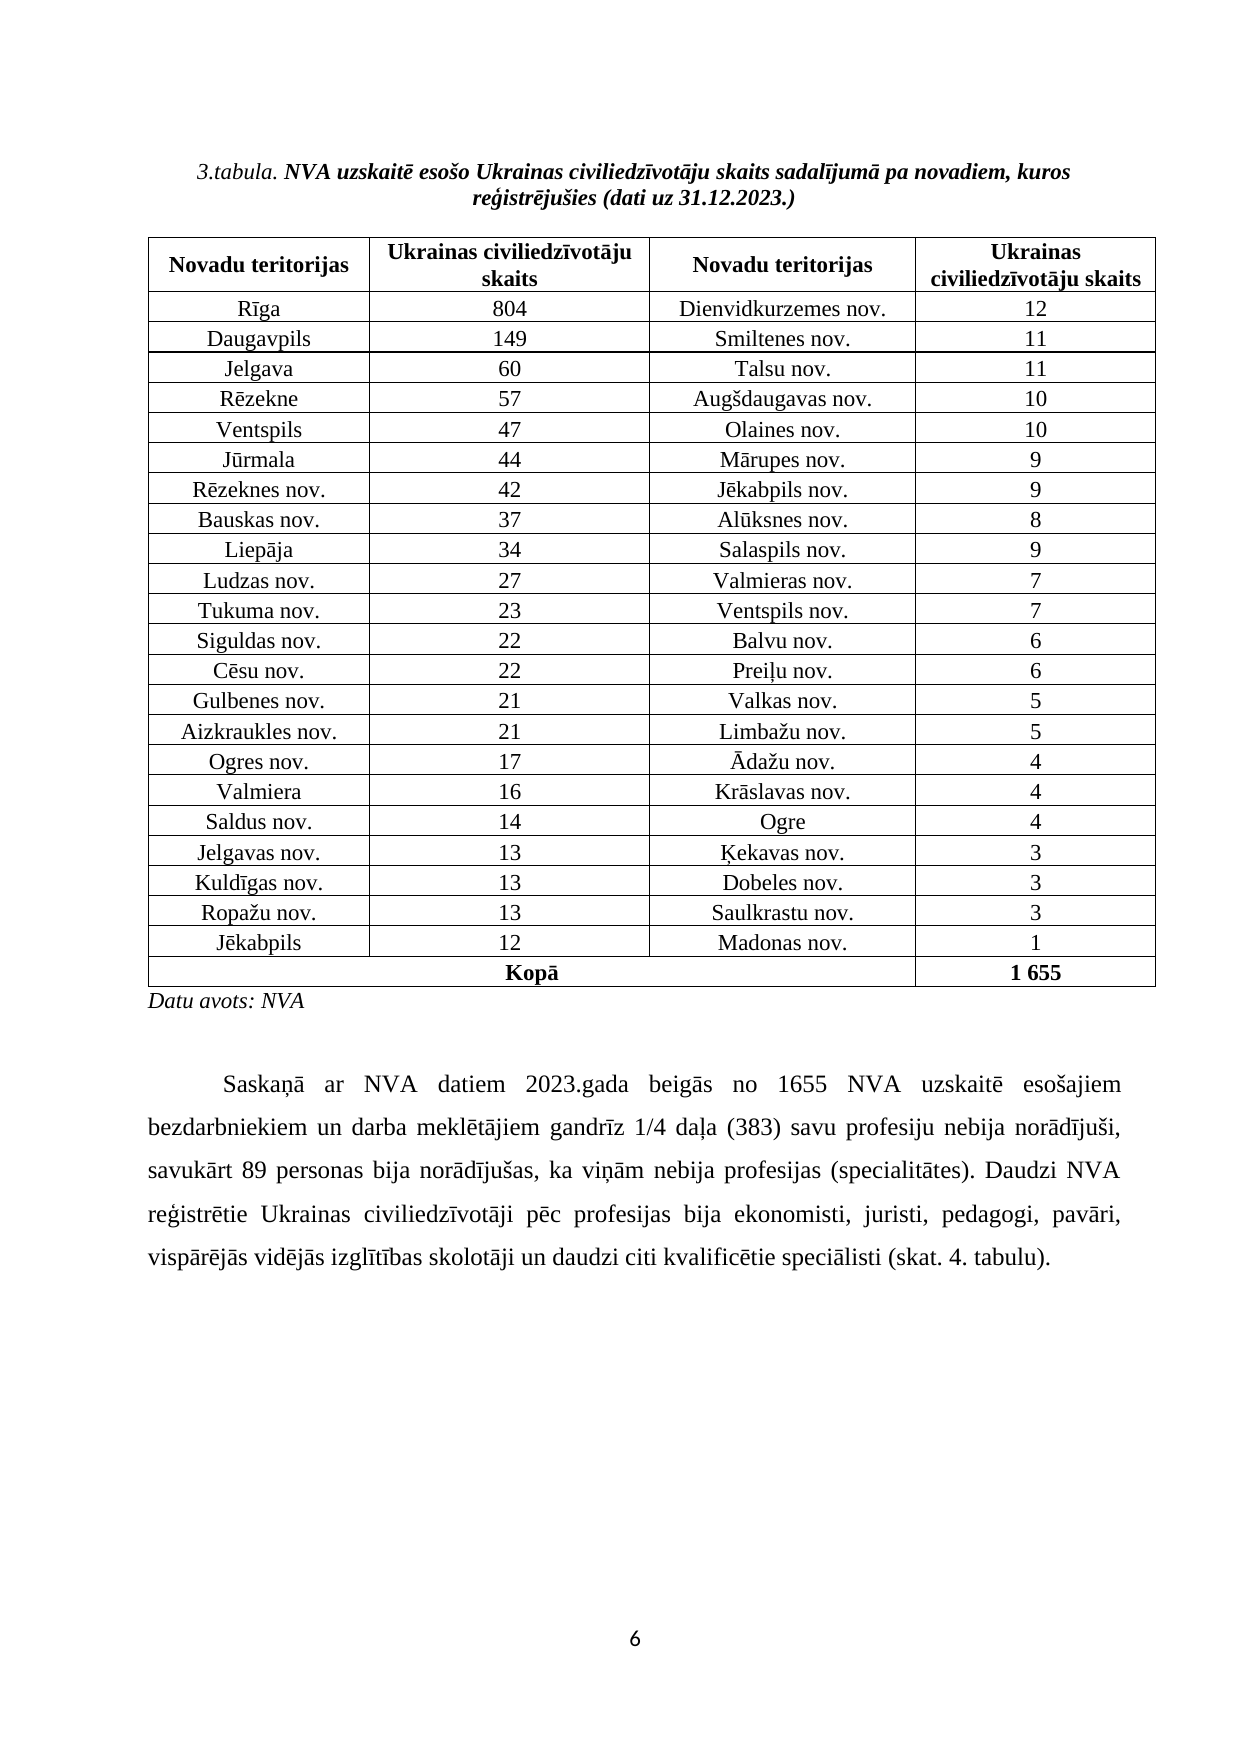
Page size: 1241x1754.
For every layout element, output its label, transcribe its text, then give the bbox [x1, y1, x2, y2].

table_cell 6 [916, 624, 1155, 653]
table_cell Ventspils nov. [650, 594, 915, 623]
table_cell Limbažu nov. [650, 715, 915, 744]
table_cell 9 [916, 443, 1155, 472]
table_cell Rēzeknes nov. [149, 473, 369, 502]
table_cell 4 [916, 806, 1155, 835]
table_header Novadu teritorijas [149, 238, 369, 291]
table_cell Mārupes nov. [650, 443, 915, 472]
table_cell 3 [916, 836, 1155, 865]
table_cell 5 [916, 685, 1155, 714]
table_cell Liepāja [149, 534, 369, 563]
table_cell 10 [916, 383, 1155, 412]
text 3.tabula. NVA uzskaitē esošo Ukrainas civiliedzīvotāju skaits sadalījumā pa novadiem, kuros reģistrējušies (dati uz 31.12.2023.) [148, 158, 1122, 211]
table_cell Tukuma nov. [149, 594, 369, 623]
table_cell 23 [370, 594, 649, 623]
table_cell 21 [370, 685, 649, 714]
table_cell 13 [370, 866, 649, 895]
table_cell 60 [370, 353, 649, 382]
table_cell 5 [916, 715, 1155, 744]
table_cell 7 [916, 594, 1155, 623]
table_cell Valmiera [149, 775, 369, 804]
table_cell Saldus nov. [149, 806, 369, 835]
table_cell 1 [916, 926, 1155, 956]
table_cell 17 [370, 745, 649, 774]
table_cell Ogre [650, 806, 915, 835]
table_cell 10 [916, 413, 1155, 442]
table_cell 9 [916, 473, 1155, 502]
table_cell Alūksnes nov. [650, 504, 915, 533]
table_cell 13 [370, 836, 649, 865]
table_cell 34 [370, 534, 649, 563]
text Datu avots: NVA [148, 987, 1122, 1013]
table_cell 22 [370, 624, 649, 653]
table_cell Dobeles nov. [650, 866, 915, 895]
table_cell 9 [916, 534, 1155, 563]
table_cell 4 [916, 745, 1155, 774]
table_cell 3 [916, 896, 1155, 925]
table_cell 16 [370, 775, 649, 804]
table_cell Jelgavas nov. [149, 836, 369, 865]
table_cell Ropažu nov. [149, 896, 369, 925]
table_cell 12 [370, 926, 649, 956]
table_cell 42 [370, 473, 649, 502]
table_cell 11 [916, 322, 1155, 351]
table_cell 7 [916, 564, 1155, 593]
table_cell 21 [370, 715, 649, 744]
table_cell Rīga [149, 292, 369, 321]
table_cell Gulbenes nov. [149, 685, 369, 714]
table_cell Ādažu nov. [650, 745, 915, 774]
table_cell 27 [370, 564, 649, 593]
table_cell 6 [916, 655, 1155, 684]
table_cell Salaspils nov. [650, 534, 915, 563]
table_cell Kopā [149, 957, 915, 986]
table_cell Jēkabpils [149, 926, 369, 956]
table_cell Ogres nov. [149, 745, 369, 774]
table_cell 1 655 [916, 957, 1155, 986]
table_cell Valmieras nov. [650, 564, 915, 593]
table_cell Madonas nov. [650, 926, 915, 956]
table_cell 4 [916, 775, 1155, 804]
table_cell Talsu nov. [650, 353, 915, 382]
table_cell Saulkrastu nov. [650, 896, 915, 925]
table_cell Jelgava [149, 353, 369, 382]
table_cell 47 [370, 413, 649, 442]
table_cell 57 [370, 383, 649, 412]
table_cell 14 [370, 806, 649, 835]
table_cell 13 [370, 896, 649, 925]
table_cell 804 [370, 292, 649, 321]
text Saskaņā ar NVA datiem 2023.gada beigās no 1655 NVA uzskaitē esošajiem bezdarbniekiem un darba meklētājiem gandrīz 1/4 daļa (383) savu profesiju nebija norādījuši, savukārt 89 personas bija norādījušas, ka viņām nebija profesijas (specialitātes). Daudzi NVA reģistrētie Ukrainas civiliedzīvotāji pēc profesijas bija ekonomisti, juristi, pedagogi, pavāri, vispārējās vidējās izglītības skolotāji un daudzi citi kvalificētie speciālisti (skat. 4. tabulu). [148, 1069, 1122, 1271]
table_cell 44 [370, 443, 649, 472]
table_cell Valkas nov. [650, 685, 915, 714]
table_header Novadu teritorijas [650, 238, 915, 291]
table_cell Olaines nov. [650, 413, 915, 442]
table_cell Ķekavas nov. [650, 836, 915, 865]
table_cell Smiltenes nov. [650, 322, 915, 351]
table_cell Preiļu nov. [650, 655, 915, 684]
table_cell 11 [916, 353, 1155, 382]
table_cell 8 [916, 504, 1155, 533]
table_cell Jēkabpils nov. [650, 473, 915, 502]
table_cell 37 [370, 504, 649, 533]
table_cell Dienvidkurzemes nov. [650, 292, 915, 321]
table_cell Bauskas nov. [149, 504, 369, 533]
table_cell Cēsu nov. [149, 655, 369, 684]
table_cell Augšdaugavas nov. [650, 383, 915, 412]
table_cell 22 [370, 655, 649, 684]
table_cell Ludzas nov. [149, 564, 369, 593]
table_cell Krāslavas nov. [650, 775, 915, 804]
table_cell 3 [916, 866, 1155, 895]
table_cell Jūrmala [149, 443, 369, 472]
table_cell Balvu nov. [650, 624, 915, 653]
table_cell Daugavpils [149, 322, 369, 351]
table_cell 149 [370, 322, 649, 351]
table_cell 12 [916, 292, 1155, 321]
table_cell Kuldīgas nov. [149, 866, 369, 895]
table_header Ukrainas civiliedzīvotāju skaits [370, 238, 649, 291]
table_cell Siguldas nov. [149, 624, 369, 653]
table_header Ukrainas civiliedzīvotāju skaits [916, 238, 1155, 291]
table_cell Ventspils [149, 413, 369, 442]
table_cell Rēzekne [149, 383, 369, 412]
table_cell Aizkraukles nov. [149, 715, 369, 744]
